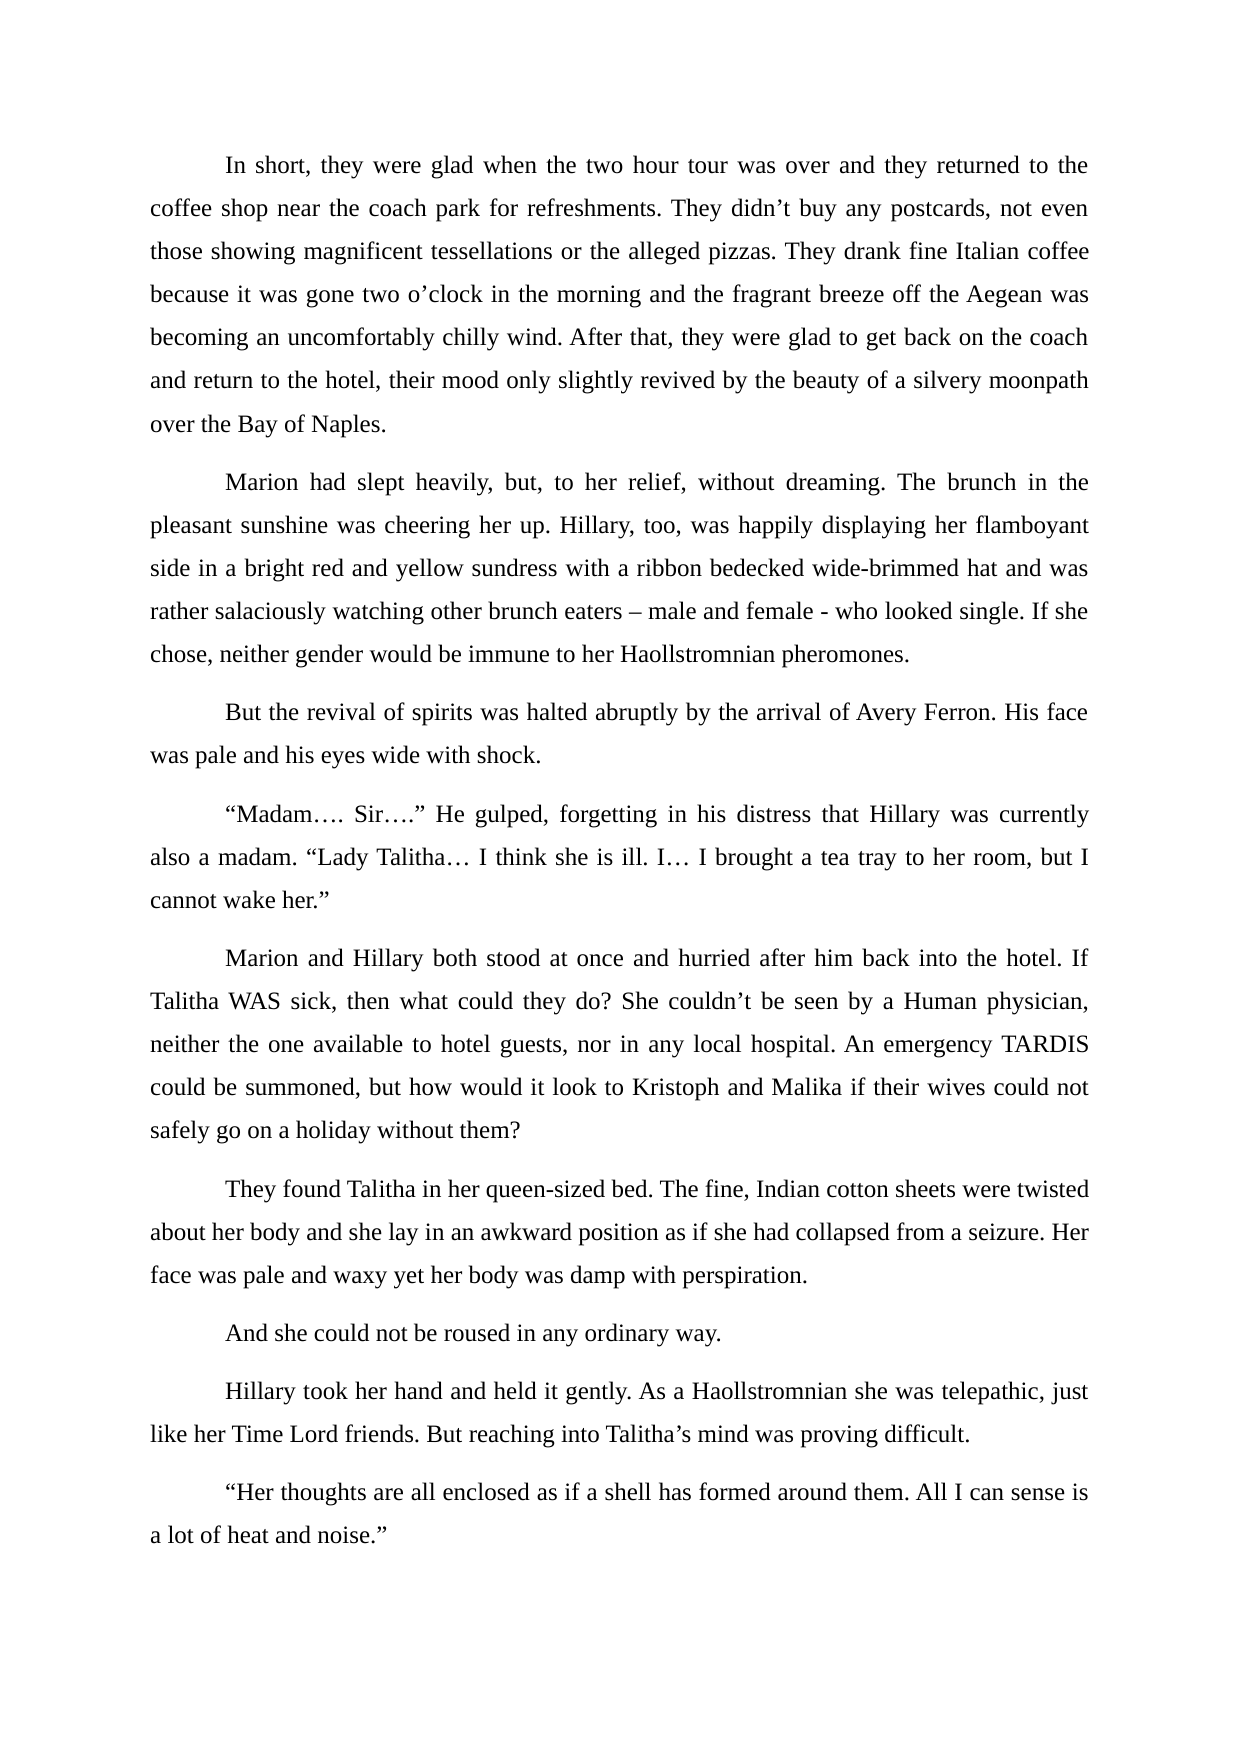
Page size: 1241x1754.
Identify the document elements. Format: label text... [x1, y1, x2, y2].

text “Madam…. Sir….” He gulped, forgetting in his distress that Hillary was currently also a madam. “Lady Talitha… I think she is ill. I… I brought a tea tray to her room, but I cannot wake her.” [150, 799, 1090, 914]
text Marion and Hillary both stood at once and hurried after him back into the hotel. If Talitha WAS sick, then what could they do? She couldn’t be seen by a Human physician, neither the one available to hotel guests, nor in any local hospital. An emergency TARDIS could be summoned, but how would it look to Kristoph and Malika if their wives could not safely go on a holiday without them? [150, 943, 1090, 1144]
text But the revival of spirits was halted abruptly by the arrival of Avery Ferron. His face was pale and his eyes wide with shock. [150, 697, 1090, 769]
text Hillary took her hand and held it gently. As a Haollstromnian she was telepathic, just like her Time Lord friends. But reaching into Talitha’s mind was proving difficult. [150, 1376, 1090, 1448]
text In short, they were glad when the two hour tour was over and they returned to the coffee shop near the coach park for refreshments. They didn’t buy any postcards, not even those showing magnificent tessellations or the alleged pizzas. They drank fine Italian coffee because it was gone two o’clock in the morning and the fragrant breeze off the Aegean was becoming an uncomfortably chilly wind. After that, they were glad to get back on the coach and return to the hotel, their mood only slightly revived by the beauty of a silvery moonpath over the Bay of Naples. [150, 150, 1090, 437]
text And she could not be roused in any ordinary way. [150, 1318, 1090, 1347]
text “Her thoughts are all enclosed as if a shell has formed around them. All I can sense is a lot of heat and noise.” [150, 1477, 1090, 1549]
text They found Talitha in her queen-sized bed. The fine, Indian cotton sheets were twisted about her body and she lay in an awkward position as if she had collapsed from a seizure. Her face was pale and waxy yet her body was damp with perspiration. [150, 1174, 1090, 1289]
text Marion had slept heavily, but, to her relief, without dreaming. The brunch in the pleasant sunshine was cheering her up. Hillary, too, was happily displaying her flamboyant side in a bright red and yellow sundress with a ribbon bedecked wide-brimmed hat and was rather salaciously watching other brunch eaters – male and female - who looked single. If she chose, neither gender would be immune to her Haollstromnian pheromones. [150, 467, 1090, 668]
